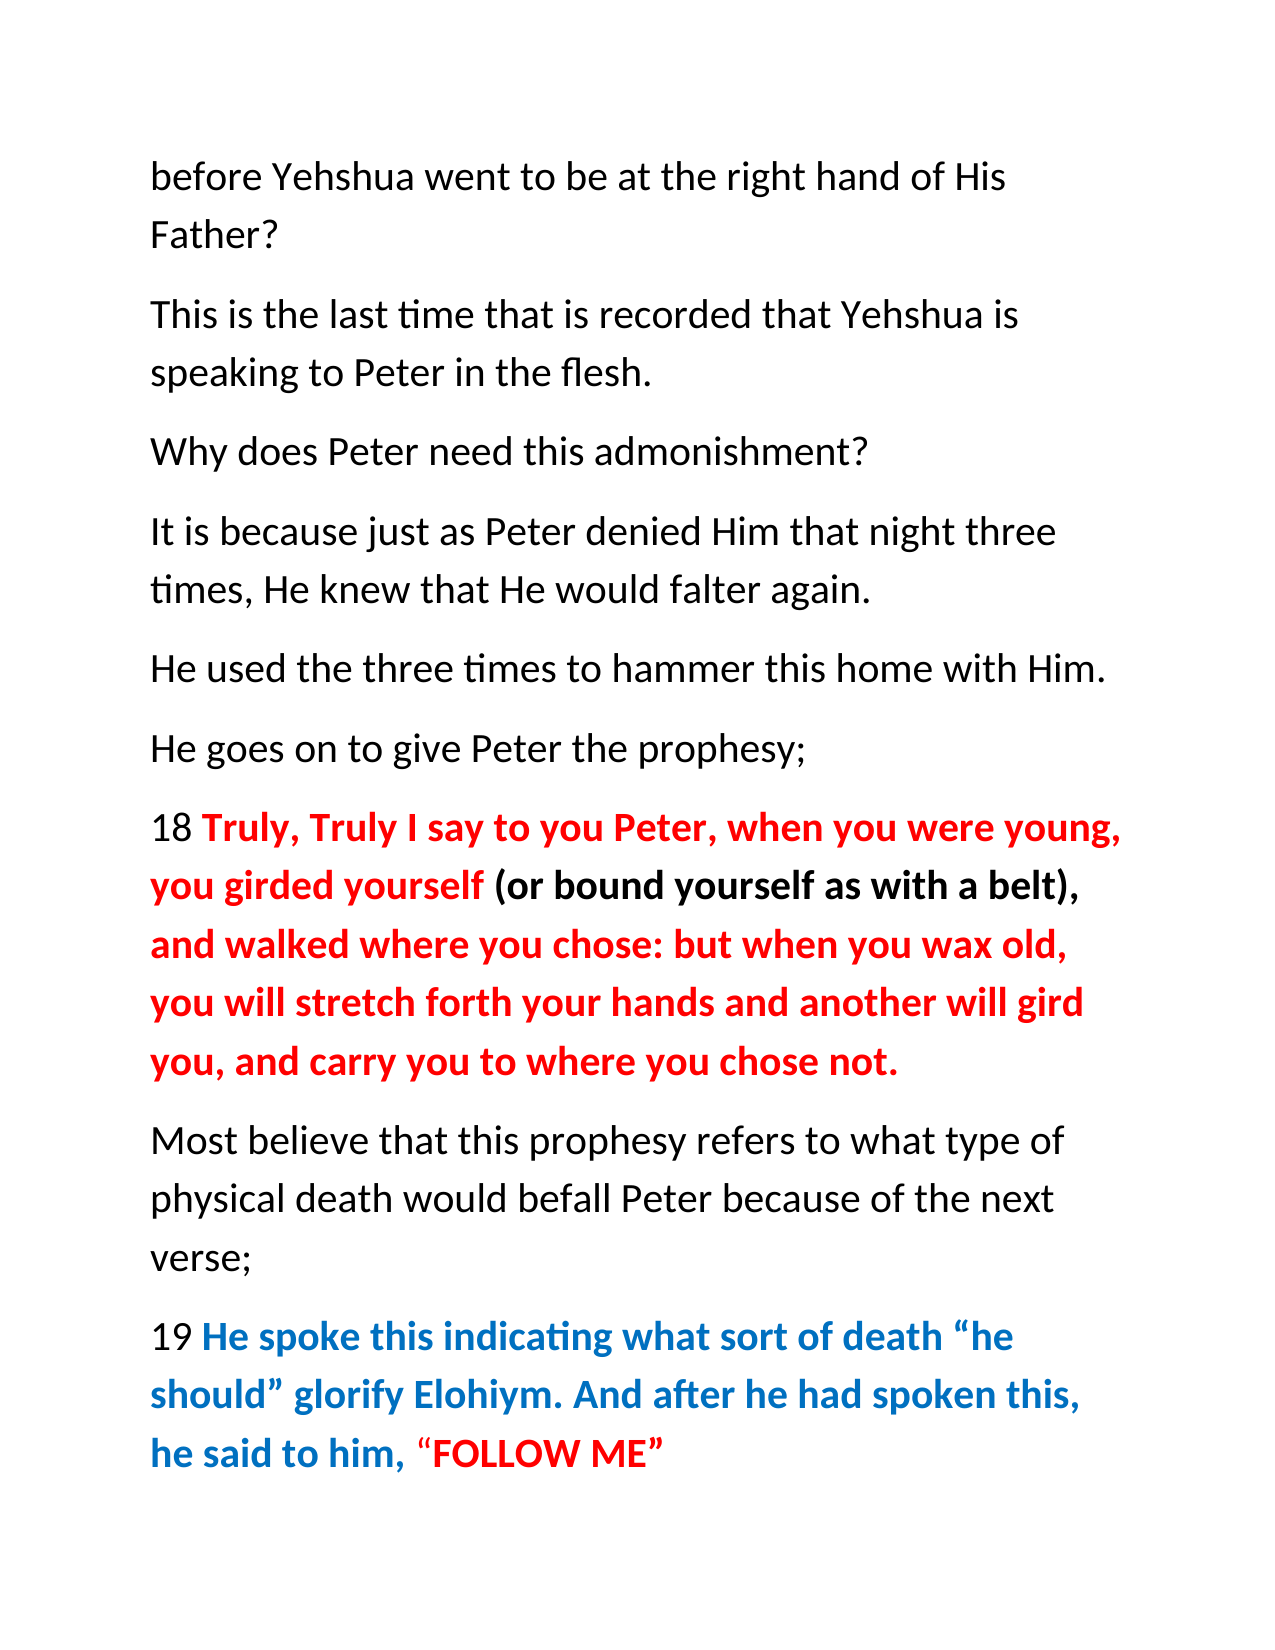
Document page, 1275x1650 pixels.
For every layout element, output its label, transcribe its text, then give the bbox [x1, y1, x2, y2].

text He used the three times to hammer this home with Him. [150, 642, 1125, 693]
text 19 He spoke this indicating what sort of death “he should” glorify Elohiym. And after he had spoken this, he said to him, “FOLLOW ME” [150, 1310, 1125, 1478]
text He goes on to give Peter the prophesy; [150, 722, 1125, 772]
text Why does Peter need this admonishment? [150, 425, 1125, 476]
text Most believe that this prophesy refers to what type of physical death would befall Peter because of the next verse; [150, 1114, 1125, 1282]
text It is because just as Peter denied Him that night three times, He knew that He would falter again. [150, 505, 1125, 614]
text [150, 150, 1125, 259]
text This is the last time that is recorded that Yehshua is speaking to Peter in the flesh. [150, 288, 1125, 397]
text 18 Truly, Truly I say to you Peter, when you were young, you girded yourself (or bound yourself as with a belt), and walked where you chose: but when you wax old, you will stretch forth your hands and another will gird you, and carry you to where you chose not. [150, 801, 1125, 1086]
